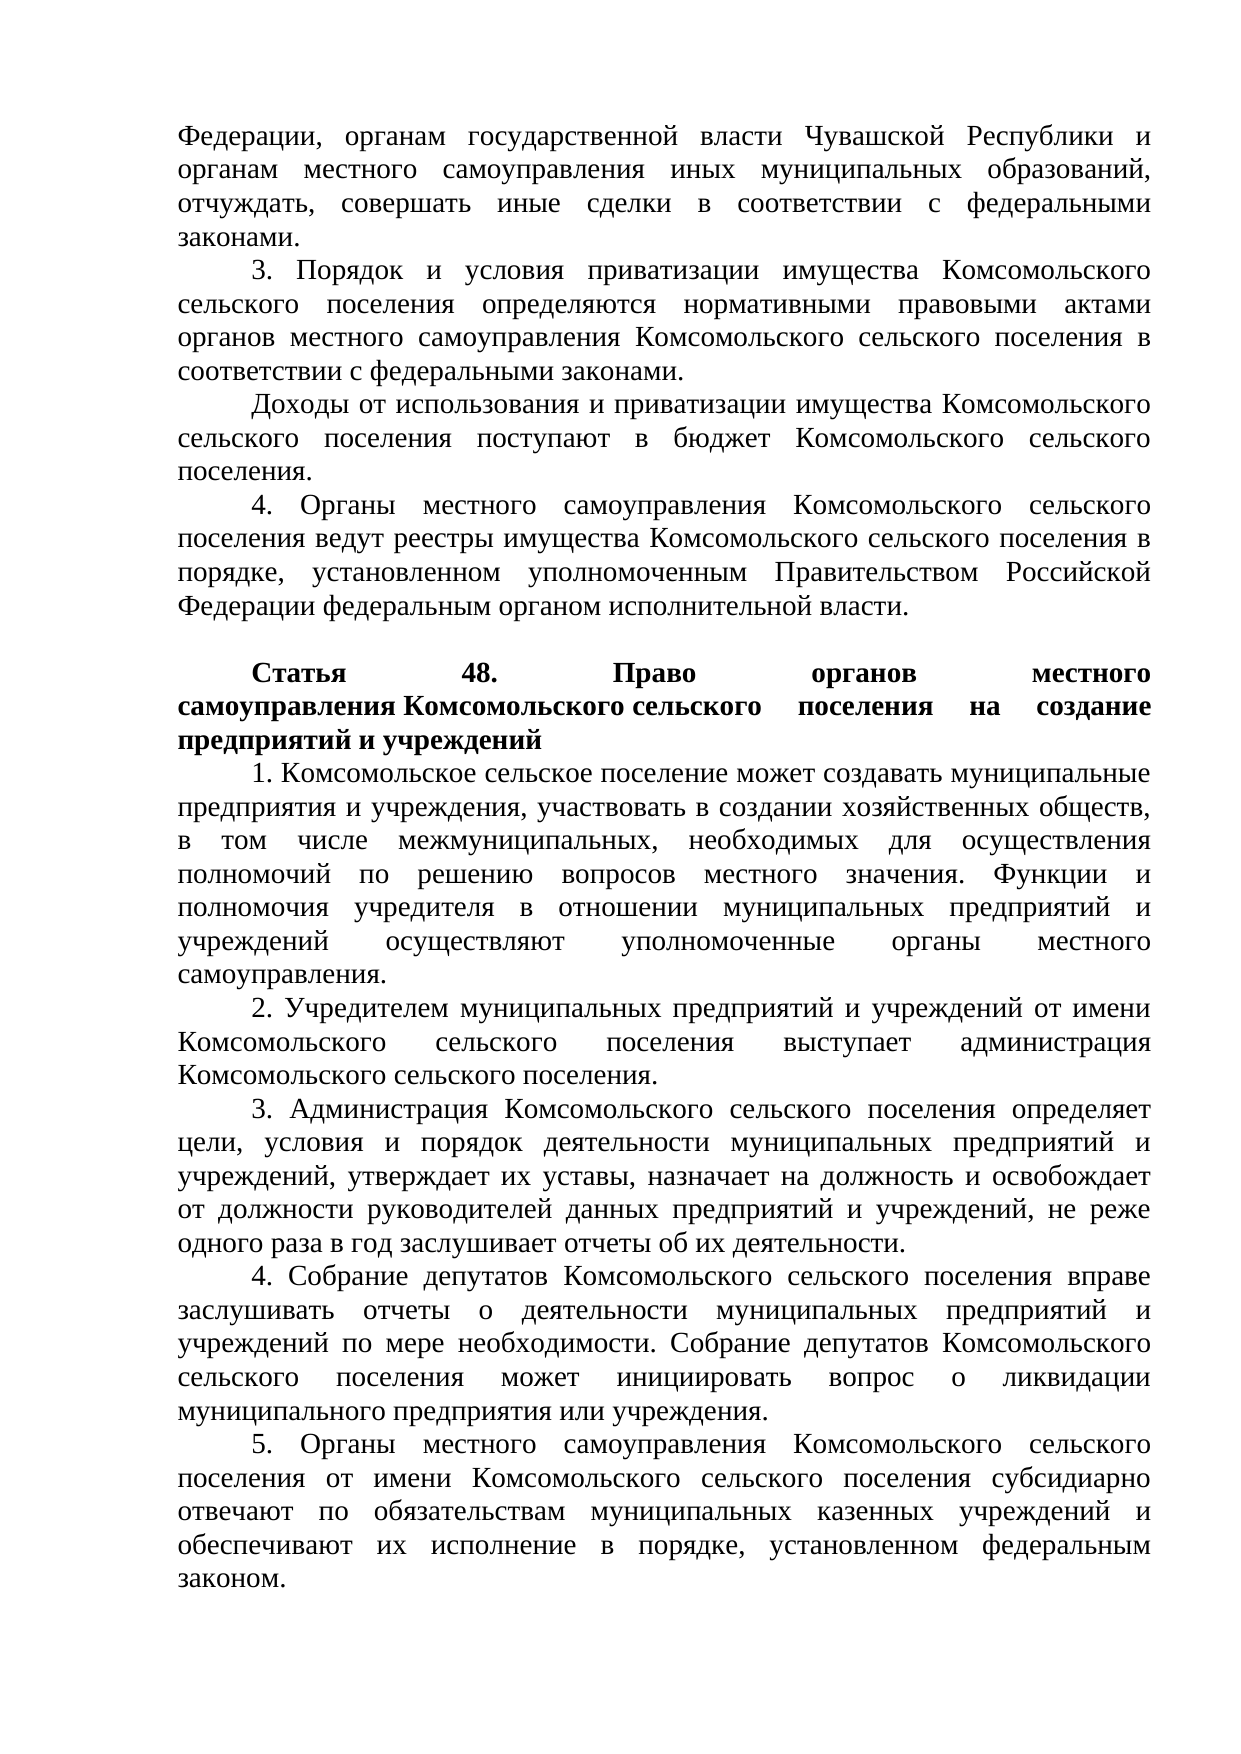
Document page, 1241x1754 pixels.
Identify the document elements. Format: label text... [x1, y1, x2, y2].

text 5. Органы местного самоуправления Комсомольского сельского поселения от имени Комсомольского сельского поселения субсидиарно отвечают по обязательствам муниципальных казенных учреждений и обеспечивают их исполнение в порядке, установленном федеральным законом. [177, 1426, 1152, 1594]
text 3. Порядок и условия приватизации имущества Комсомольского сельского поселения определяются нормативными правовыми актами органов местного самоуправления Комсомольского сельского поселения в соответствии с федеральными законами. [177, 252, 1152, 386]
text 2. Учредителем муниципальных предприятий и учреждений от имени Комсомольского сельского поселения выступает администрация Комсомольского сельского поселения. [177, 990, 1152, 1091]
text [177, 118, 1152, 252]
text 3. Администрация Комсомольского сельского поселения определяет цели, условия и порядок деятельности муниципальных предприятий и учреждений, утверждает их уставы, назначает на должность и освобождает от должности руководителей данных предприятий и учреждений, не реже одного раза в год заслушивает отчеты об их деятельности. [177, 1091, 1152, 1258]
text Статья 48. Право органов местного самоуправления Комсомольского сельского поселения на создание предприятий и учреждений [177, 655, 1152, 755]
text Доходы от использования и приватизации имущества Комсомольского сельского поселения поступают в бюджет Комсомольского сельского поселения. [177, 386, 1152, 487]
text 1. Комсомольское сельское поселение может создавать муниципальные предприятия и учреждения, участвовать в создании хозяйственных обществ, в том числе межмуниципальных, необходимых для осуществления полномочий по решению вопросов местного значения. Функции и полномочия учредителя в отношении муниципальных предприятий и учреждений осуществляют уполномоченные органы местного самоуправления. [177, 755, 1152, 990]
text 4. Органы местного самоуправления Комсомольского сельского поселения ведут реестры имущества Комсомольского сельского поселения в порядке, установленном уполномоченным Правительством Российской Федерации федеральным органом исполнительной власти. [177, 487, 1152, 621]
text 4. Собрание депутатов Комсомольского сельского поселения вправе заслушивать отчеты о деятельности муниципальных предприятий и учреждений по мере необходимости. Собрание депутатов Комсомольского сельского поселения может инициировать вопрос о ликвидации муниципального предприятия или учреждения. [177, 1258, 1152, 1426]
